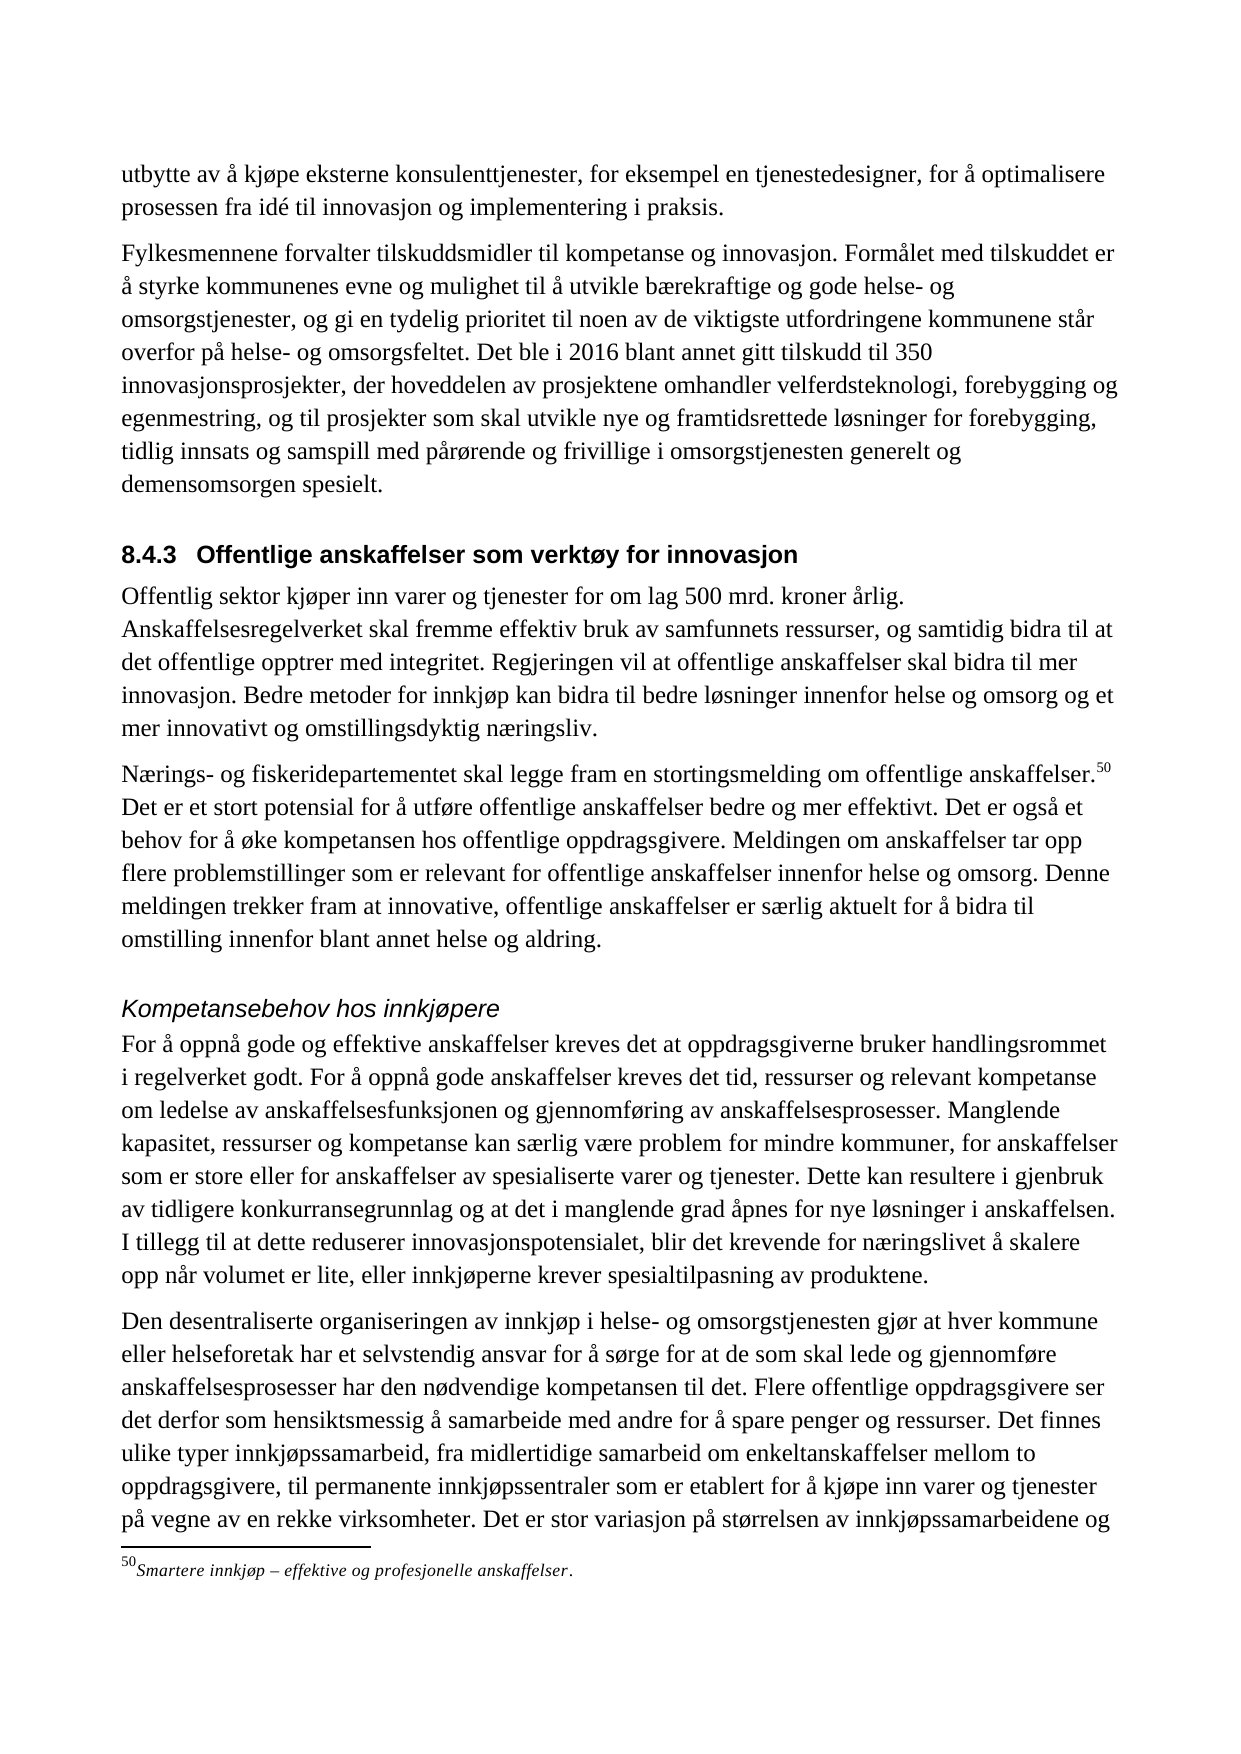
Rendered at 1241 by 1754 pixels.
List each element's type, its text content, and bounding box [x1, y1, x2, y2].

text For å oppnå gode og effektive anskaffelser kreves det at oppdragsgiverne bruker handlingsrommet i regelverket godt. For å oppnå gode anskaffelser kreves det tid, ressurser og relevant kompetanse om ledelse av anskaffelsesfunksjonen og gjennomføring av anskaffelsesprosesser. Manglende kapasitet, ressurser og kompetanse kan særlig være problem for mindre kommuner, for anskaffelser som er store eller for anskaffelser av spesialiserte varer og tjenester. Dette kan resultere i gjenbruk av tidligere konkurransegrunnlag og at det i manglende grad åpnes for nye løsninger i anskaffelsen. I tillegg til at dette reduserer innovasjonspotensialet, blir det krevende for næringslivet å skalere opp når volumet er lite, eller innkjøperne krever spesialtilpasning av produktene. [121, 1029, 1119, 1289]
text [121, 1306, 1119, 1533]
text Nærings- og fiskeridepartementet skal legge fram en stortingsmelding om offentlige anskaffelser. Det er et stort potensial for å utføre offentlige anskaffelser bedre og mer effektivt. Det er også et behov for å øke kompetansen hos offentlige oppdragsgivere. Meldingen om anskaffelser tar opp flere problemstillinger som er relevant for offentlige anskaffelser innenfor helse og omsorg. Denne meldingen trekker fram at innovative, offentlige anskaffelser er særlig aktuelt for å bidra til omstilling innenfor blant annet helse og aldring. [121, 759, 1119, 952]
subtitle Offentlige anskaffelser som verktøy for innovasjon [121, 540, 1119, 568]
text Kompetansebehov hos innkjøpere [121, 994, 1119, 1023]
text Offentlig sektor kjøper inn varer og tjenester for om lag 500 mrd. kroner årlig. Anskaffelsesregelverket skal fremme effektiv bruk av samfunnets ressurser, og samtidig bidra til at det offentlige opptrer med integritet. Regjeringen vil at offentlige anskaffelser skal bidra til mer innovasjon. Bedre metoder for innkjøp kan bidra til bedre løsninger innenfor helse og omsorg og et mer innovativt og omstillingsdyktig næringsliv. [121, 581, 1119, 742]
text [121, 159, 1119, 221]
text Fylkesmennene forvalter tilskuddsmidler til kompetanse og innovasjon. Formålet med tilskuddet er å styrke kommunenes evne og mulighet til å utvikle bærekraftige og gode helse- og omsorgstjenester, og gi en tydelig prioritet til noen av de viktigste utfordringene kommunene står overfor på helse- og omsorgsfeltet. Det ble i 2016 blant annet gitt tilskudd til 350 innovasjonsprosjekter, der hoveddelen av prosjektene omhandler velferdsteknologi, forebygging og egenmestring, og til prosjekter som skal utvikle nye og framtidsrettede løsninger for forebygging, tidlig innsats og samspill med pårørende og frivillige i omsorgstjenesten generelt og demensomsorgen spesielt. [121, 238, 1119, 498]
